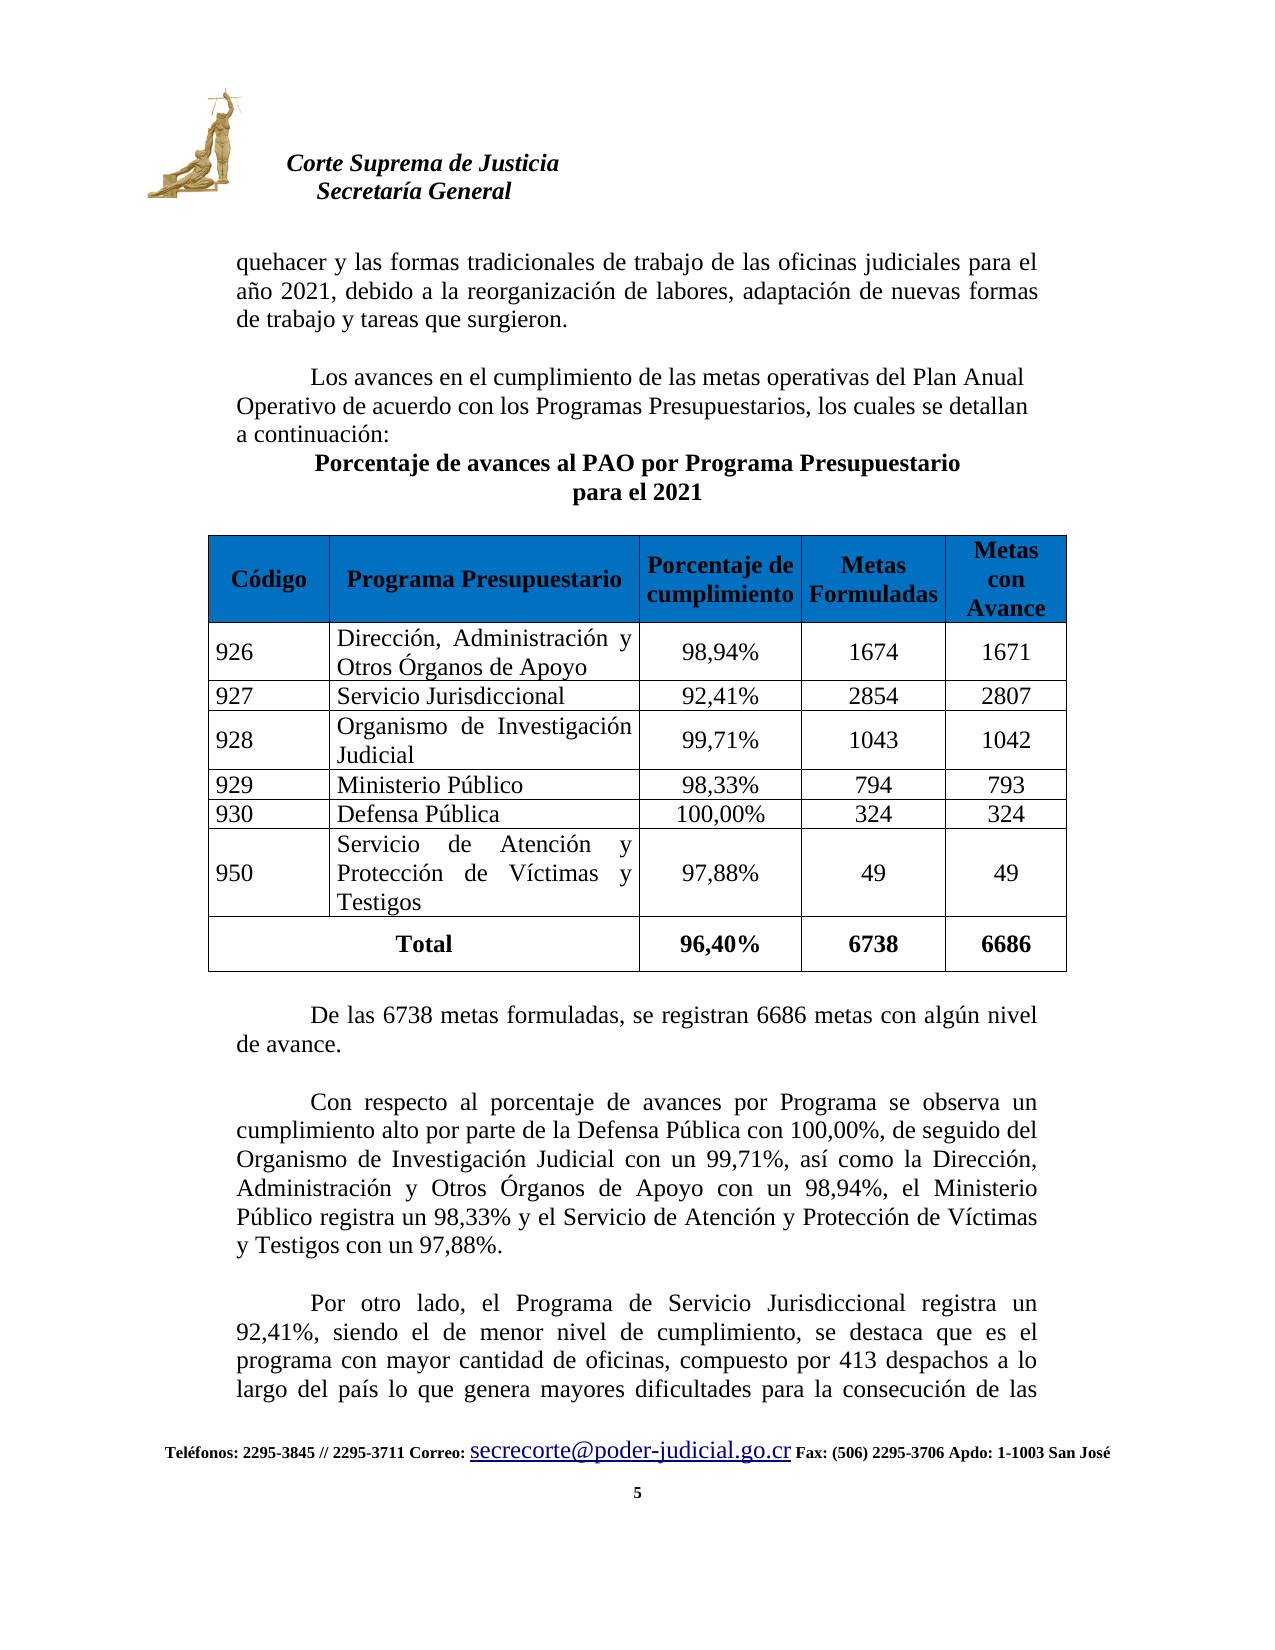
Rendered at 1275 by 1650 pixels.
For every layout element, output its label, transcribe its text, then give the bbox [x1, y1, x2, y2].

table_header Metas Formuladas [802, 536, 945, 622]
table_cell 1042 [946, 711, 1066, 769]
table_cell 930 [209, 800, 329, 828]
table_header Programa Presupuestario [330, 536, 639, 622]
table_cell 99,71% [640, 711, 801, 769]
text Los avances en el cumplimiento de las metas operativas del Plan Anual Operativo de acuerdo con los Programas Presupuestarios, los cuales se detallan a continuación: [236, 362, 1039, 448]
table_cell 98,33% [640, 770, 801, 798]
table_header Metas con Avance [946, 536, 1066, 622]
text Porcentaje de avances al PAO por Programa Presupuestario [148, 448, 1127, 477]
table_cell 49 [946, 829, 1066, 916]
table_header Código [209, 536, 329, 622]
text Con respecto al porcentaje de avances por Programa se observa un cumplimiento alto por parte de la Defensa Pública con 100,00%, de seguido del Organismo de Investigación Judicial con un 99,71%, así como la Dirección, Administración y Otros Órganos de Apoyo con un 98,94%, el Ministerio Público registra un 98,33% y el Servicio de Atención y Protección de Víctimas y Testigos con un 97,88%. [236, 1087, 1039, 1259]
table_cell 926 [209, 623, 329, 680]
table_cell 2807 [946, 681, 1066, 710]
table_cell 928 [209, 711, 329, 769]
table_cell 324 [946, 800, 1066, 828]
table_cell 794 [802, 770, 945, 798]
table_cell 97,88% [640, 829, 801, 916]
table_cell 98,94% [640, 623, 801, 680]
table_cell 96,40% [640, 917, 801, 971]
table_cell 100,00% [640, 800, 801, 828]
table_cell 324 [802, 800, 945, 828]
table_cell Defensa Pública [330, 800, 639, 828]
table_cell 92,41% [640, 681, 801, 710]
table_cell 1674 [802, 623, 945, 680]
table_cell 929 [209, 770, 329, 798]
table_cell Total [209, 917, 639, 971]
table_cell Organismo de Investigación Judicial [330, 711, 639, 769]
table_cell Ministerio Público [330, 770, 639, 798]
table_cell 950 [209, 829, 329, 916]
table_cell Servicio de Atención y Protección de Víctimas y Testigos [330, 829, 639, 916]
picture [147, 88, 246, 198]
table_cell Dirección, Administración y Otros Órganos de Apoyo [330, 623, 639, 680]
text para el 2021 [148, 477, 1127, 506]
table_cell 6686 [946, 917, 1066, 971]
table_cell 927 [209, 681, 329, 710]
table_cell Servicio Jurisdiccional [330, 681, 639, 710]
table_cell 793 [946, 770, 1066, 798]
text De las 6738 metas formuladas, se registran 6686 metas con algún nivel de avance. [236, 1001, 1039, 1058]
table_cell 6738 [802, 917, 945, 971]
table_cell 1671 [946, 623, 1066, 680]
table_cell 49 [802, 829, 945, 916]
table_cell 2854 [802, 681, 945, 710]
table_cell 1043 [802, 711, 945, 769]
table_header Porcentaje de cumplimiento [640, 536, 801, 622]
